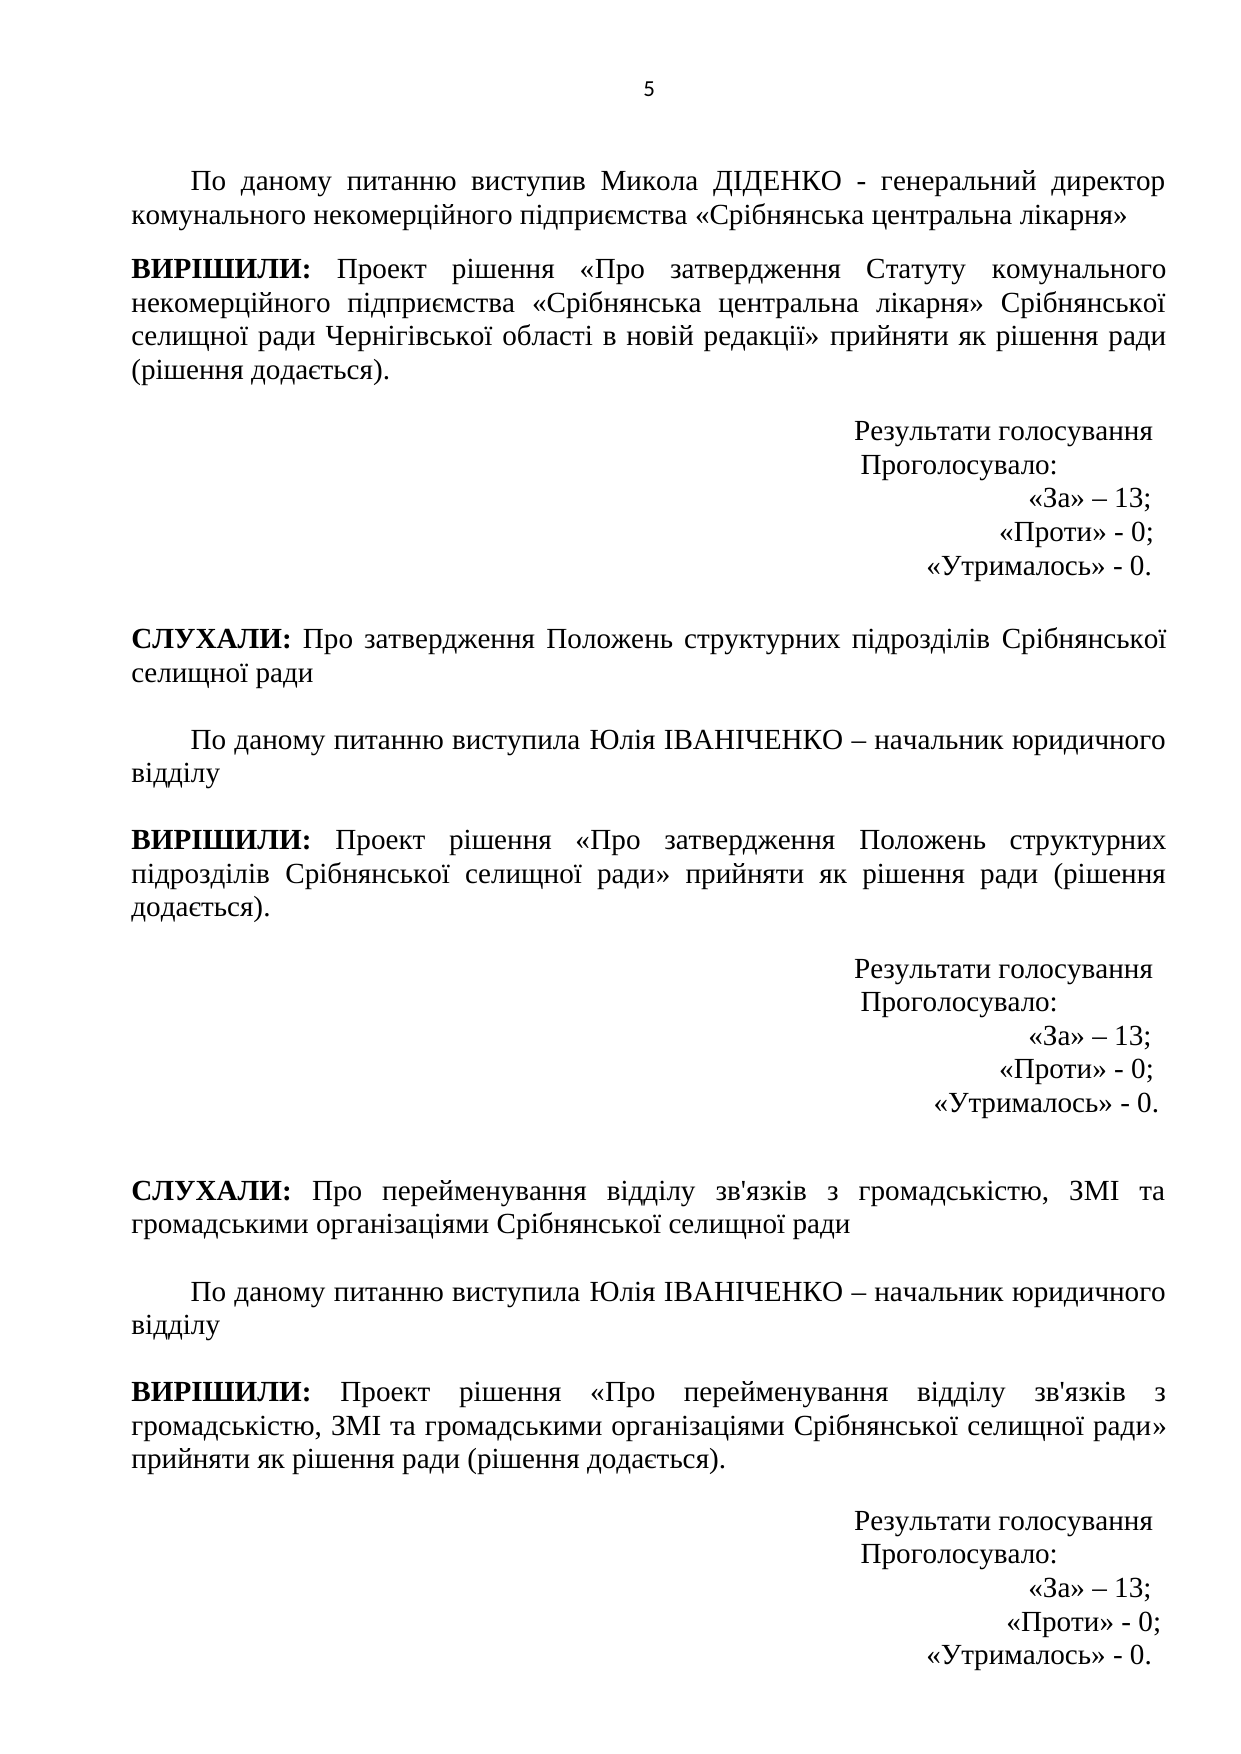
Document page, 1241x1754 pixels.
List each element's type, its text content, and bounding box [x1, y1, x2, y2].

list Результати голосування [176, 1503, 1167, 1537]
text «За» – 13; [131, 481, 1167, 514]
text «Проти» - 0; [131, 1604, 1167, 1637]
text «Проти» - 0; [131, 514, 1167, 548]
title По даному питанню виступила Юлія ІВАНІЧЕНКО – начальник юридичного відділу [131, 1274, 1167, 1341]
title ВИРІШИЛИ: Проект рішення «Про затвердження Статуту комунального некомерційного підприємства «Срібнянська центральна лікарня» Срібнянської селищної ради Чернігівської області в новій редакції» прийняти як рішення ради (рішення додається). [131, 251, 1167, 385]
list Результати голосування [176, 951, 1167, 984]
text «Проти» - 0; [131, 1052, 1167, 1085]
text Проголосувало: [131, 984, 1167, 1018]
text «Утрималось» - 0. [131, 1085, 1167, 1119]
title По даному питанню виступила Юлія ІВАНІЧЕНКО – начальник юридичного відділу [131, 722, 1167, 789]
text По даному питанню виступив Микола ДІДЕНКО - генеральний директор комунального некомерційного підприємства «Срібнянська центральна лікарня» [131, 163, 1167, 230]
text «Утрималось» - 0. [131, 1637, 1167, 1671]
title ВИРІШИЛИ: Проект рішення «Про перейменування відділу зв'язків з громадськістю, ЗМІ та громадськими організаціями Срібнянської селищної ради» прийняти як рішення ради (рішення додається). [131, 1374, 1167, 1475]
text «За» – 13; [131, 1018, 1167, 1052]
list Результати голосування [176, 413, 1167, 447]
text Проголосувало: [131, 1537, 1167, 1570]
title СЛУХАЛИ: Про затвердження Положень структурних підрозділів Срібнянської селищної ради [131, 621, 1167, 688]
title ВИРІШИЛИ: Проект рішення «Про затвердження Положень структурних підрозділів Срібнянської селищної ради» прийняти як рішення ради (рішення додається). [131, 822, 1167, 923]
text Проголосувало: [131, 447, 1167, 481]
text «За» – 13; [131, 1570, 1167, 1604]
title СЛУХАЛИ: Про перейменування відділу зв'язків з громадськістю, ЗМІ та громадськими організаціями Срібнянської селищної ради [131, 1173, 1167, 1240]
text «Утрималось» - 0. [131, 548, 1167, 581]
